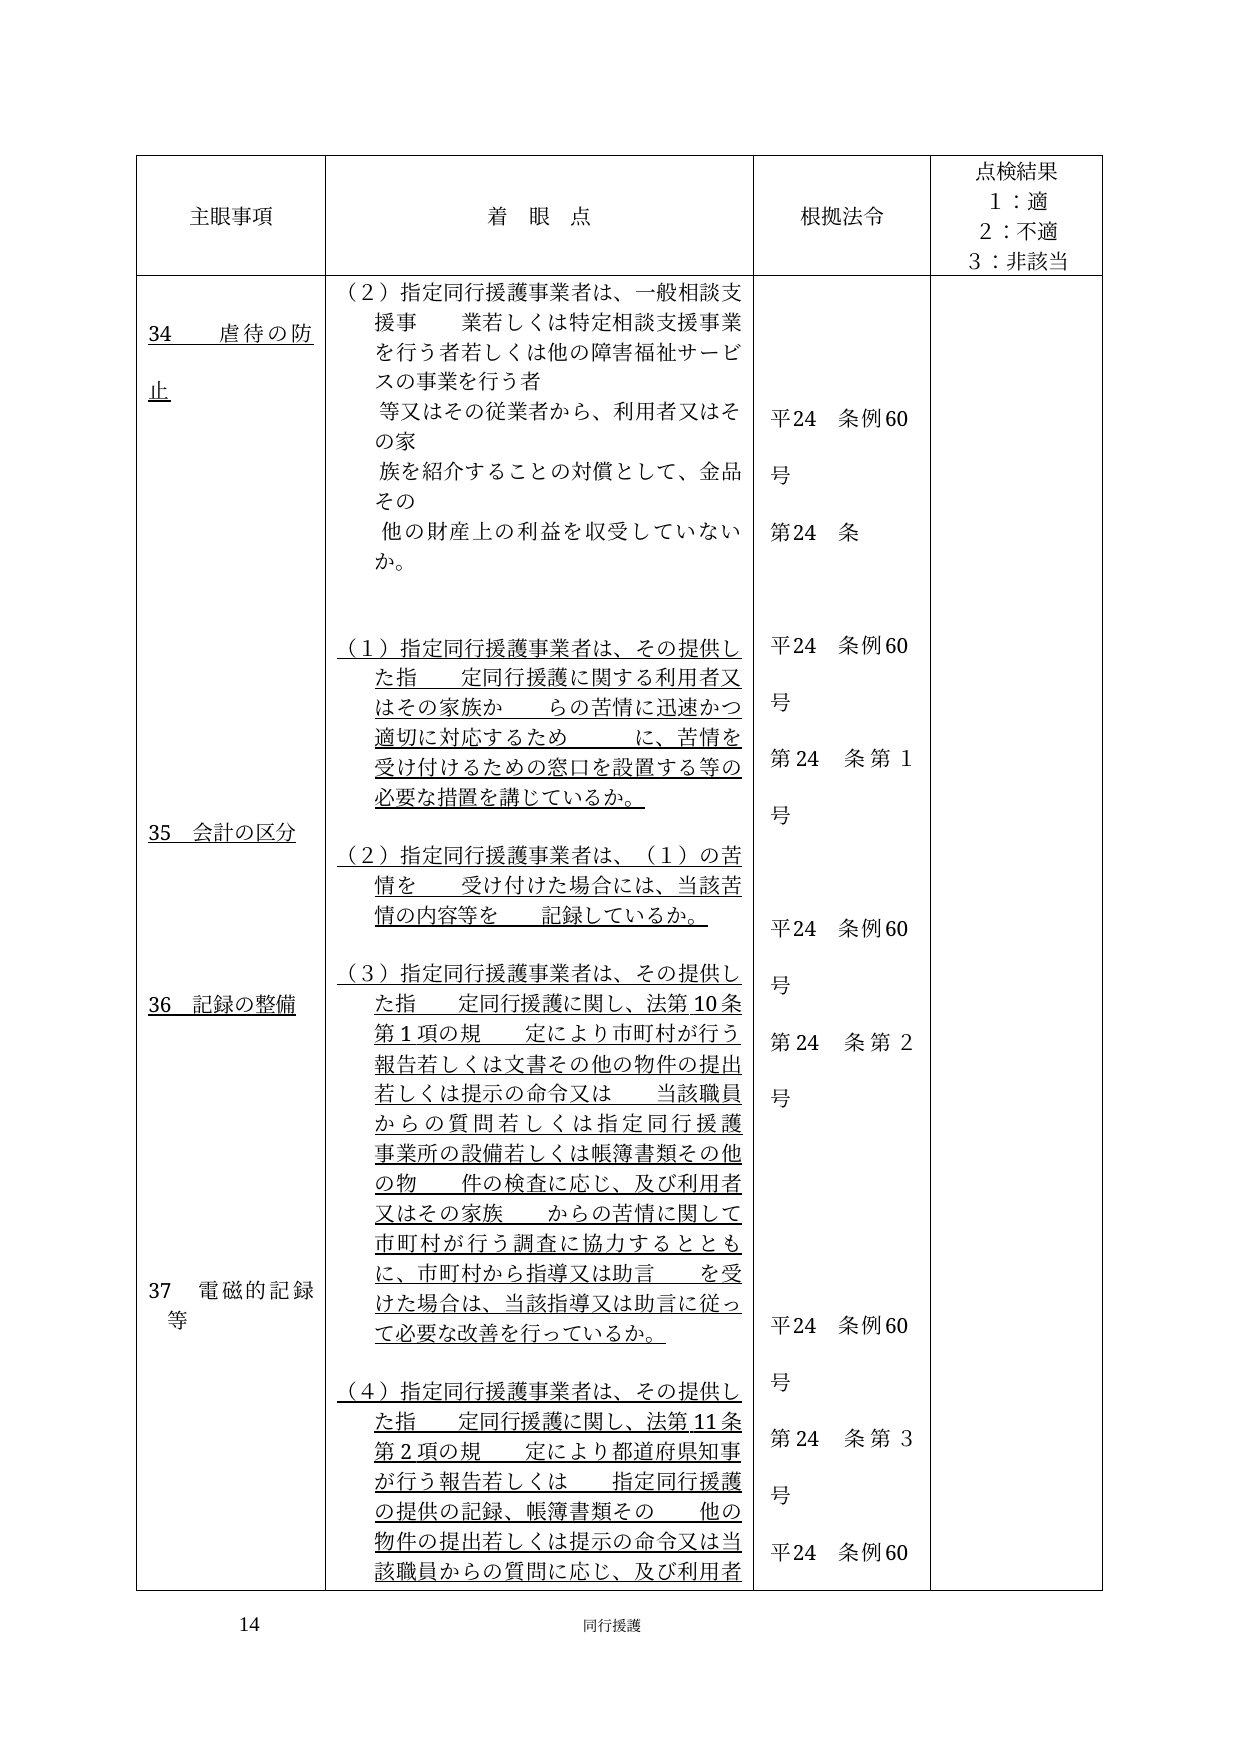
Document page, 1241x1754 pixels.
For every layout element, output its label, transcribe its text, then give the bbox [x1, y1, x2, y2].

table_header 点検結果 １：適 ２：不適 ３：非該当 [931, 156, 1102, 275]
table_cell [137, 276, 325, 1590]
table_header 着 眼 点 [326, 156, 753, 275]
table_header 主眼事項 [137, 156, 325, 275]
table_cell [326, 276, 753, 1590]
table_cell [754, 276, 930, 1590]
table_cell [931, 276, 1102, 1590]
table_header 根拠法令 [754, 156, 930, 275]
